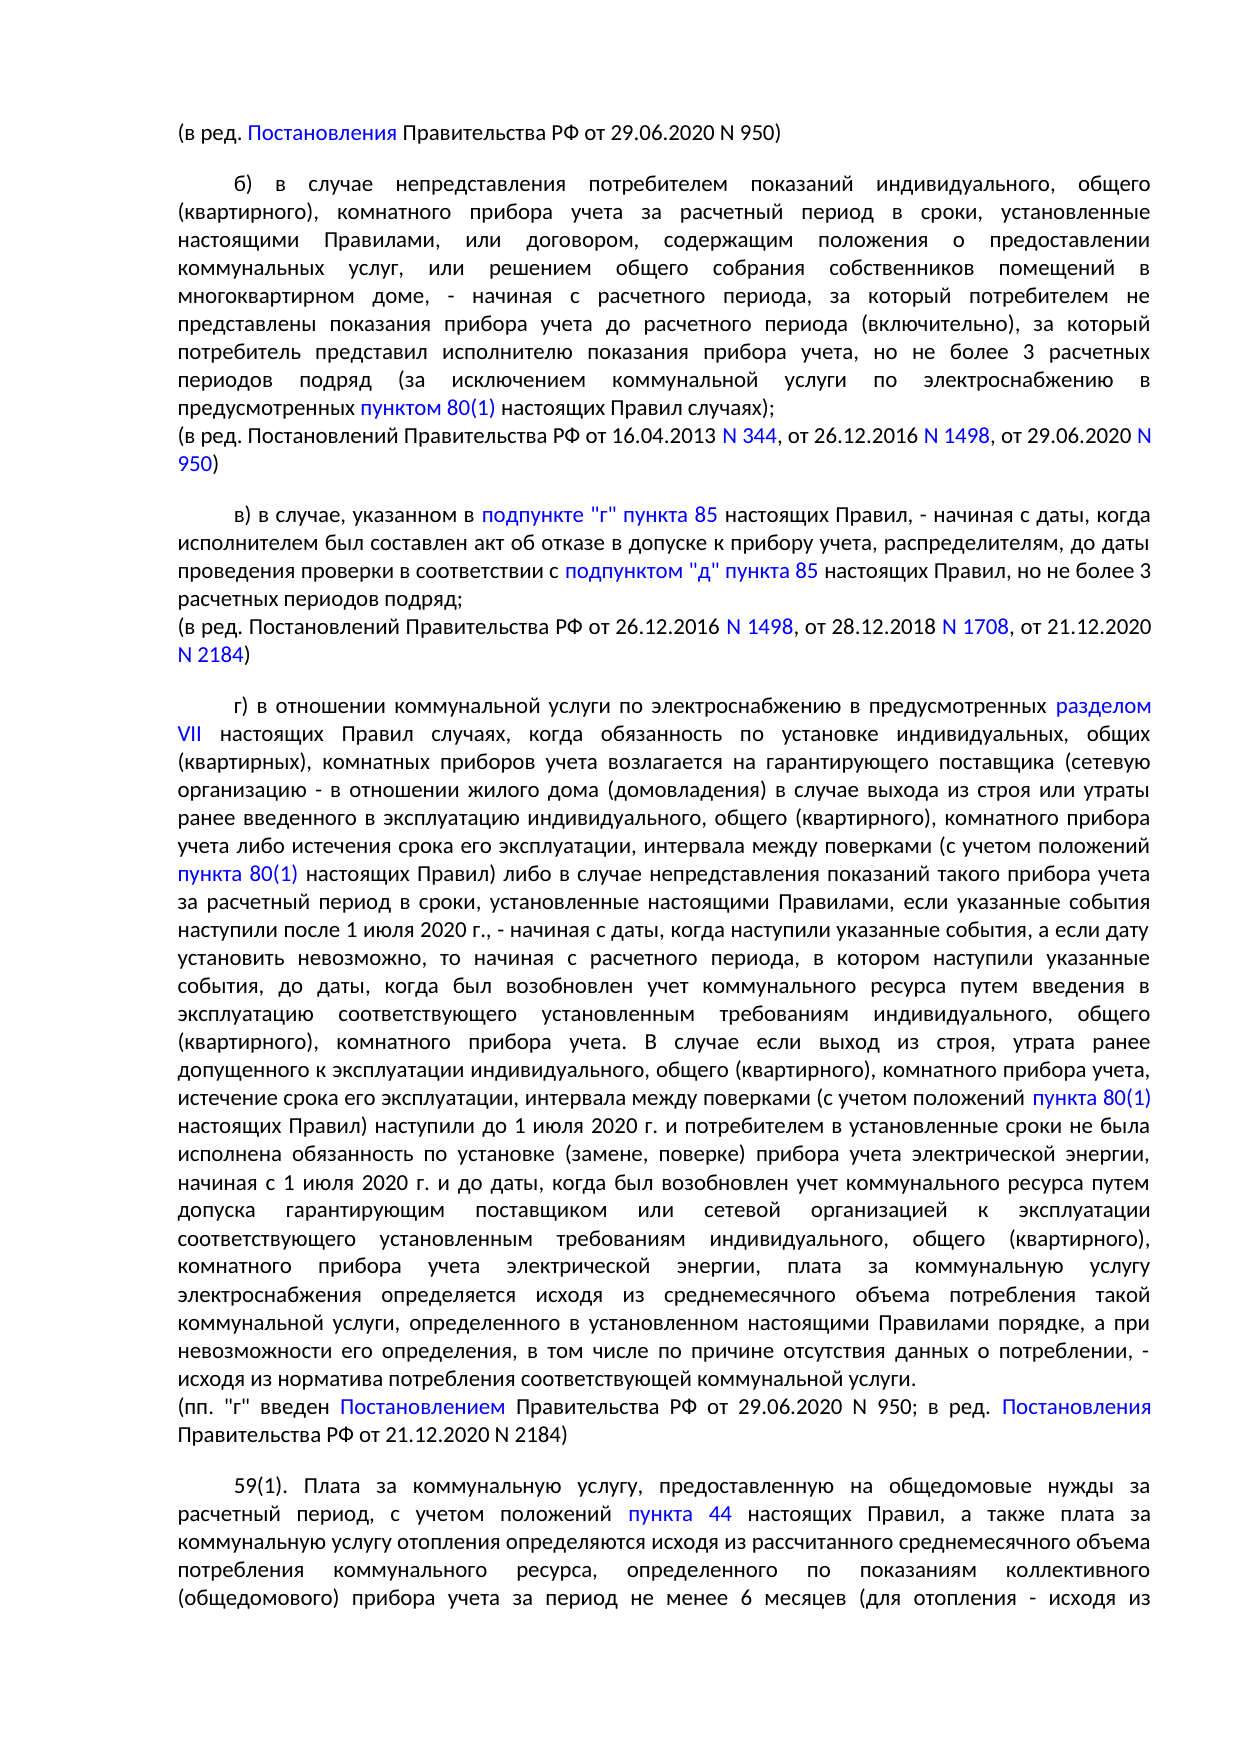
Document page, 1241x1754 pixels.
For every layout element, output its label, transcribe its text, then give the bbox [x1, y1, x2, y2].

text (в ред. Постановлений Правительства РФ от 16.04.2013 N 344, от 26.12.2016 N 1498, от 29.06.2020 N 950) [177, 421, 1152, 477]
text г) в отношении коммунальной услуги по электроснабжению в предусмотренных разделом VII настоящих Правил случаях, когда обязанность по установке индивидуальных, общих (квартирных), комнатных приборов учета возлагается на гарантирующего поставщика (сетевую организацию - в отношении жилого дома (домовладения) в случае выхода из строя или утраты ранее введенного в эксплуатацию индивидуального, общего (квартирного), комнатного прибора учета либо истечения срока его эксплуатации, интервала между поверками (с учетом положений пункта 80(1) настоящих Правил) либо в случае непредставления показаний такого прибора учета за расчетный период в сроки, установленные настоящими Правилами, если указанные события наступили после 1 июля 2020 г., - начиная с даты, когда наступили указанные события, а если дату установить невозможно, то начиная с расчетного периода, в котором наступили указанные события, до даты, когда был возобновлен учет коммунального ресурса путем введения в эксплуатацию соответствующего установленным требованиям индивидуального, общего (квартирного), комнатного прибора учета. В случае если выход из строя, утрата ранее допущенного к эксплуатации индивидуального, общего (квартирного), комнатного прибора учета, истечение срока его эксплуатации, интервала между поверками (с учетом положений пункта 80(1) настоящих Правил) наступили до 1 июля 2020 г. и потребителем в установленные сроки не была исполнена обязанность по установке (замене, поверке) прибора учета электрической энергии, начиная с 1 июля 2020 г. и до даты, когда был возобновлен учет коммунального ресурса путем допуска гарантирующим поставщиком или сетевой организацией к эксплуатации соответствующего установленным требованиям индивидуального, общего (квартирного), комнатного прибора учета электрической энергии, плата за коммунальную услугу электроснабжения определяется исходя из среднемесячного объема потребления такой коммунальной услуги, определенного в установленном настоящими Правилами порядке, а при невозможности его определения, в том числе по причине отсутствия данных о потреблении, - исходя из норматива потребления соответствующей коммунальной услуги. [177, 691, 1152, 1392]
text в) в случае, указанном в подпункте "г" пункта 85 настоящих Правил, - начиная с даты, когда исполнителем был составлен акт об отказе в допуске к прибору учета, распределителям, до даты проведения проверки в соответствии с подпунктом "д" пункта 85 настоящих Правил, но не более 3 расчетных периодов подряд; [177, 500, 1152, 612]
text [177, 1471, 1152, 1611]
text б) в случае непредставления потребителем показаний индивидуального, общего (квартирного), комнатного прибора учета за расчетный период в сроки, установленные настоящими Правилами, или договором, содержащим положения о предоставлении коммунальных услуг, или решением общего собрания собственников помещений в многоквартирном доме, - начиная с расчетного периода, за который потребителем не представлены показания прибора учета до расчетного периода (включительно), за который потребитель представил исполнителю показания прибора учета, но не более 3 расчетных периодов подряд (за исключением коммунальной услуги по электроснабжению в предусмотренных пунктом 80(1) настоящих Правил случаях); [177, 169, 1152, 421]
text (в ред. Постановлений Правительства РФ от 26.12.2016 N 1498, от 28.12.2018 N 1708, от 21.12.2020 N 2184) [177, 612, 1152, 668]
text (пп. "г" введен Постановлением Правительства РФ от 29.06.2020 N 950; в ред. Постановления Правительства РФ от 21.12.2020 N 2184) [177, 1392, 1152, 1448]
text (в ред. Постановления Правительства РФ от 29.06.2020 N 950) [177, 118, 1152, 146]
